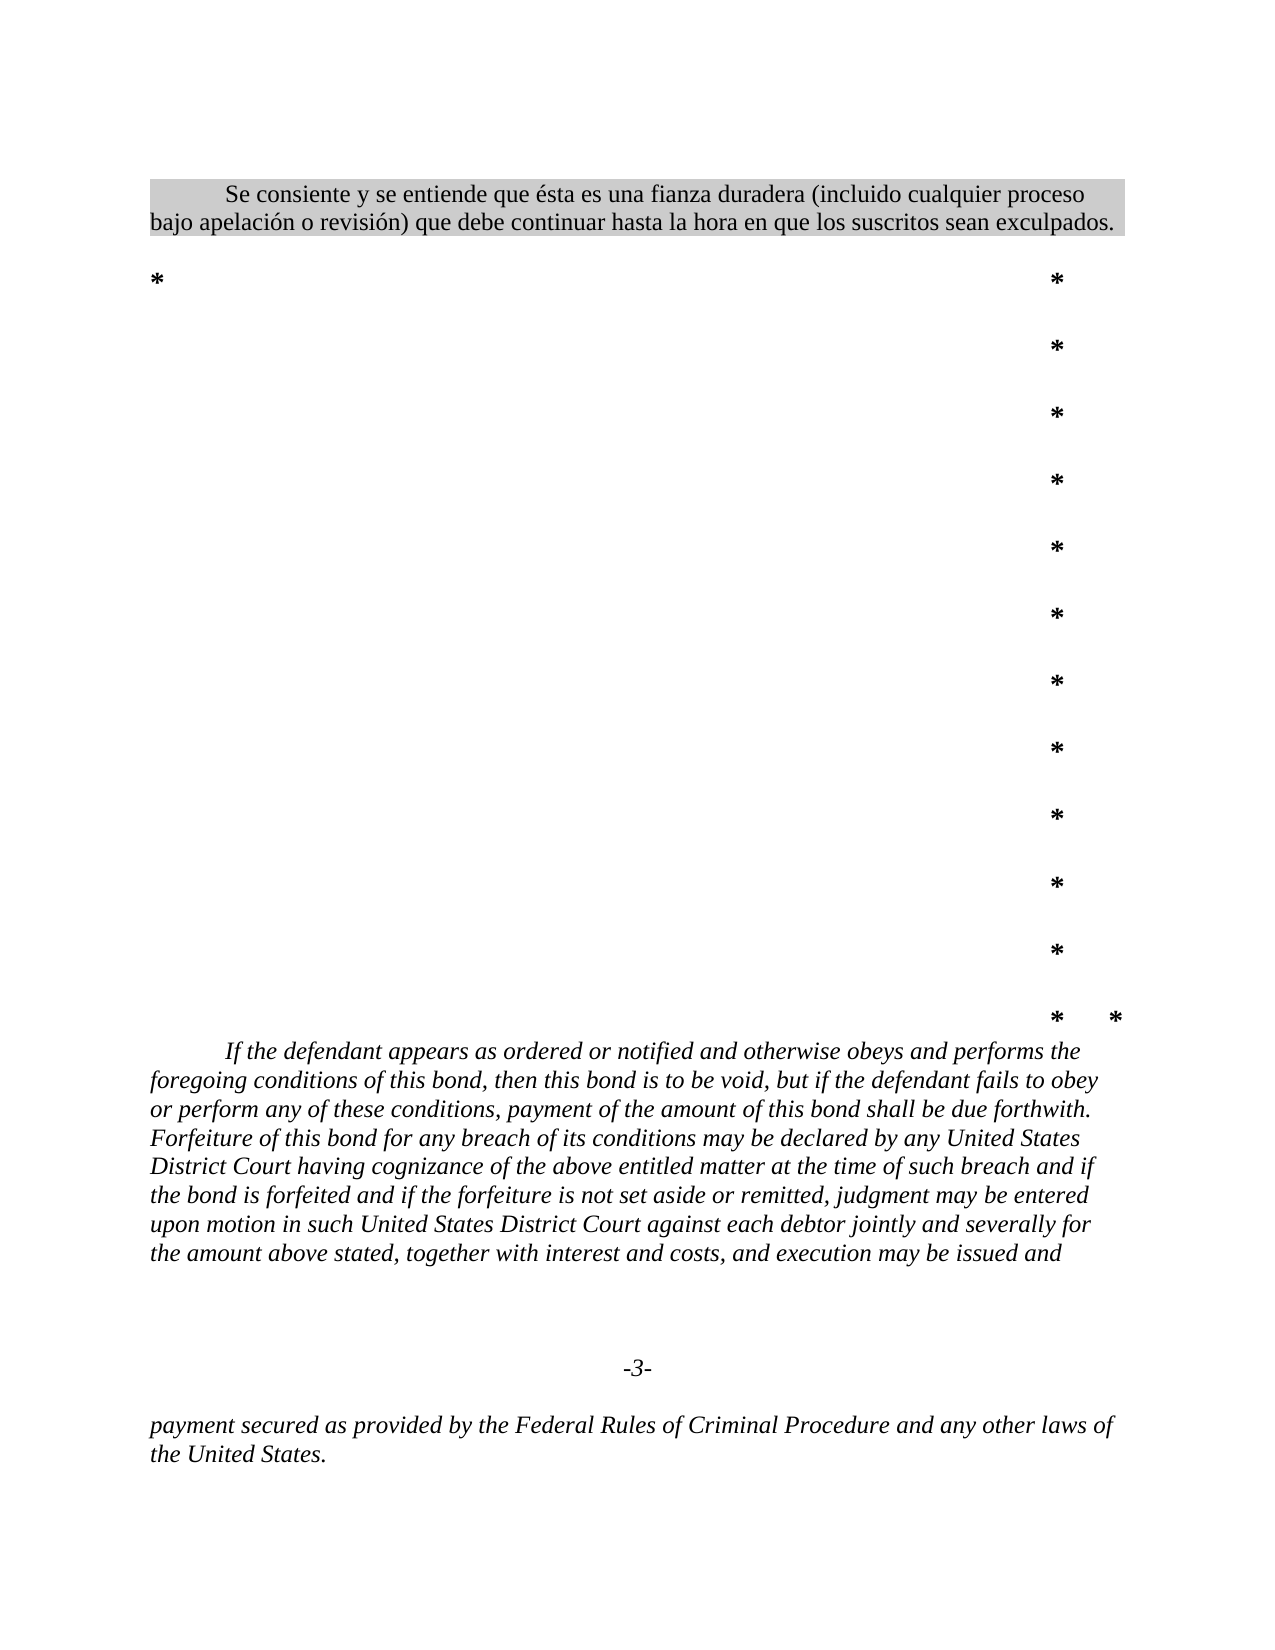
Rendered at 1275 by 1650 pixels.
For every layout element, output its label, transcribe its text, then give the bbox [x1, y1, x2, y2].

text payment secured as provided by the Federal Rules of Criminal Procedure and any other laws of the United States. [150, 1410, 1125, 1468]
text Se consiente y se entiende que ésta es una fianza duradera (incluido cualquier proceso bajo apelación o revisión) que debe continuar hasta la hora en que los suscritos sean exculpados. [150, 179, 1125, 236]
text -3- [150, 1353, 1125, 1381]
text If the defendant appears as ordered or notified and otherwise obeys and performs the foregoing conditions of this bond, then this bond is to be void, but if the defendant fails to obey or perform any of these conditions, payment of the amount of this bond shall be due forthwith. Forfeiture of this bond for any breach of its conditions may be declared by any United States District Court having cognizance of the above entitled matter at the time of such breach and if the bond is forfeited and if the forfeiture is not set aside or remitted, judgment may be entered upon motion in such United States District Court against each debtor jointly and severally for the amount above stated, together with interest and costs, and execution may be issued and [150, 1036, 1125, 1266]
text * * * * * * * * * * * * * * [150, 265, 1125, 1036]
